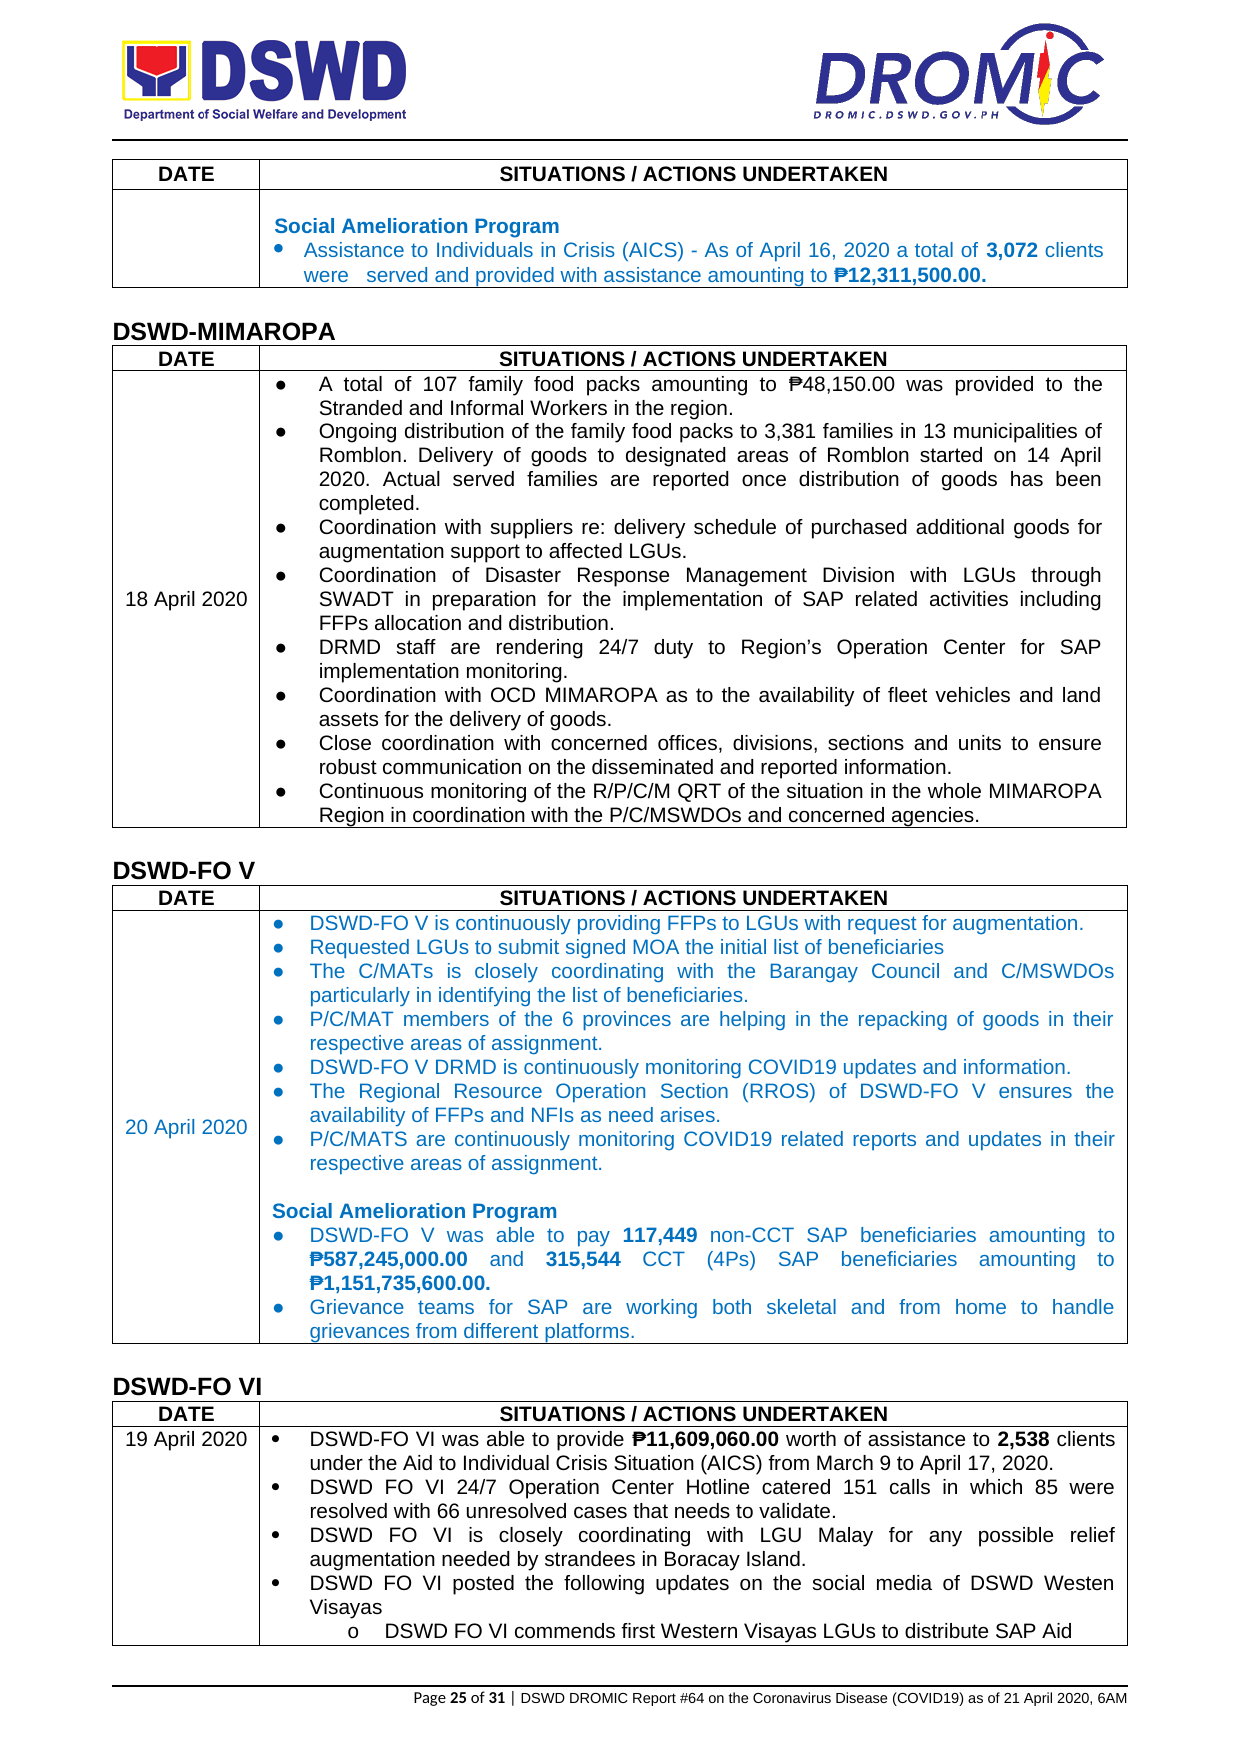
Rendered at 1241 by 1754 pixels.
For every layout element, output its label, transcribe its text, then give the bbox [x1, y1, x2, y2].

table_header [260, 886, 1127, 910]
text DSWD-MIMAROPA [112, 317, 1128, 345]
text DSWD-FO VI [112, 1372, 1128, 1401]
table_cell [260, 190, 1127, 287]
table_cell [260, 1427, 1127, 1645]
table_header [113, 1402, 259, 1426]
picture [112, 37, 417, 125]
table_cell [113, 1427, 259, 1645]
text DSWD-FO V [112, 856, 1128, 885]
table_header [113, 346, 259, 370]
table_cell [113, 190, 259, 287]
picture [781, 23, 1133, 125]
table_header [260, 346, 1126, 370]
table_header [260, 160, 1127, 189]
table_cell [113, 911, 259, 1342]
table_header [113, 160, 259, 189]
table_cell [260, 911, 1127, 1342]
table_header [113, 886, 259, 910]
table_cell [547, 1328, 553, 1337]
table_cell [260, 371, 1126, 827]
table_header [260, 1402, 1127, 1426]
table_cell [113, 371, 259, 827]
